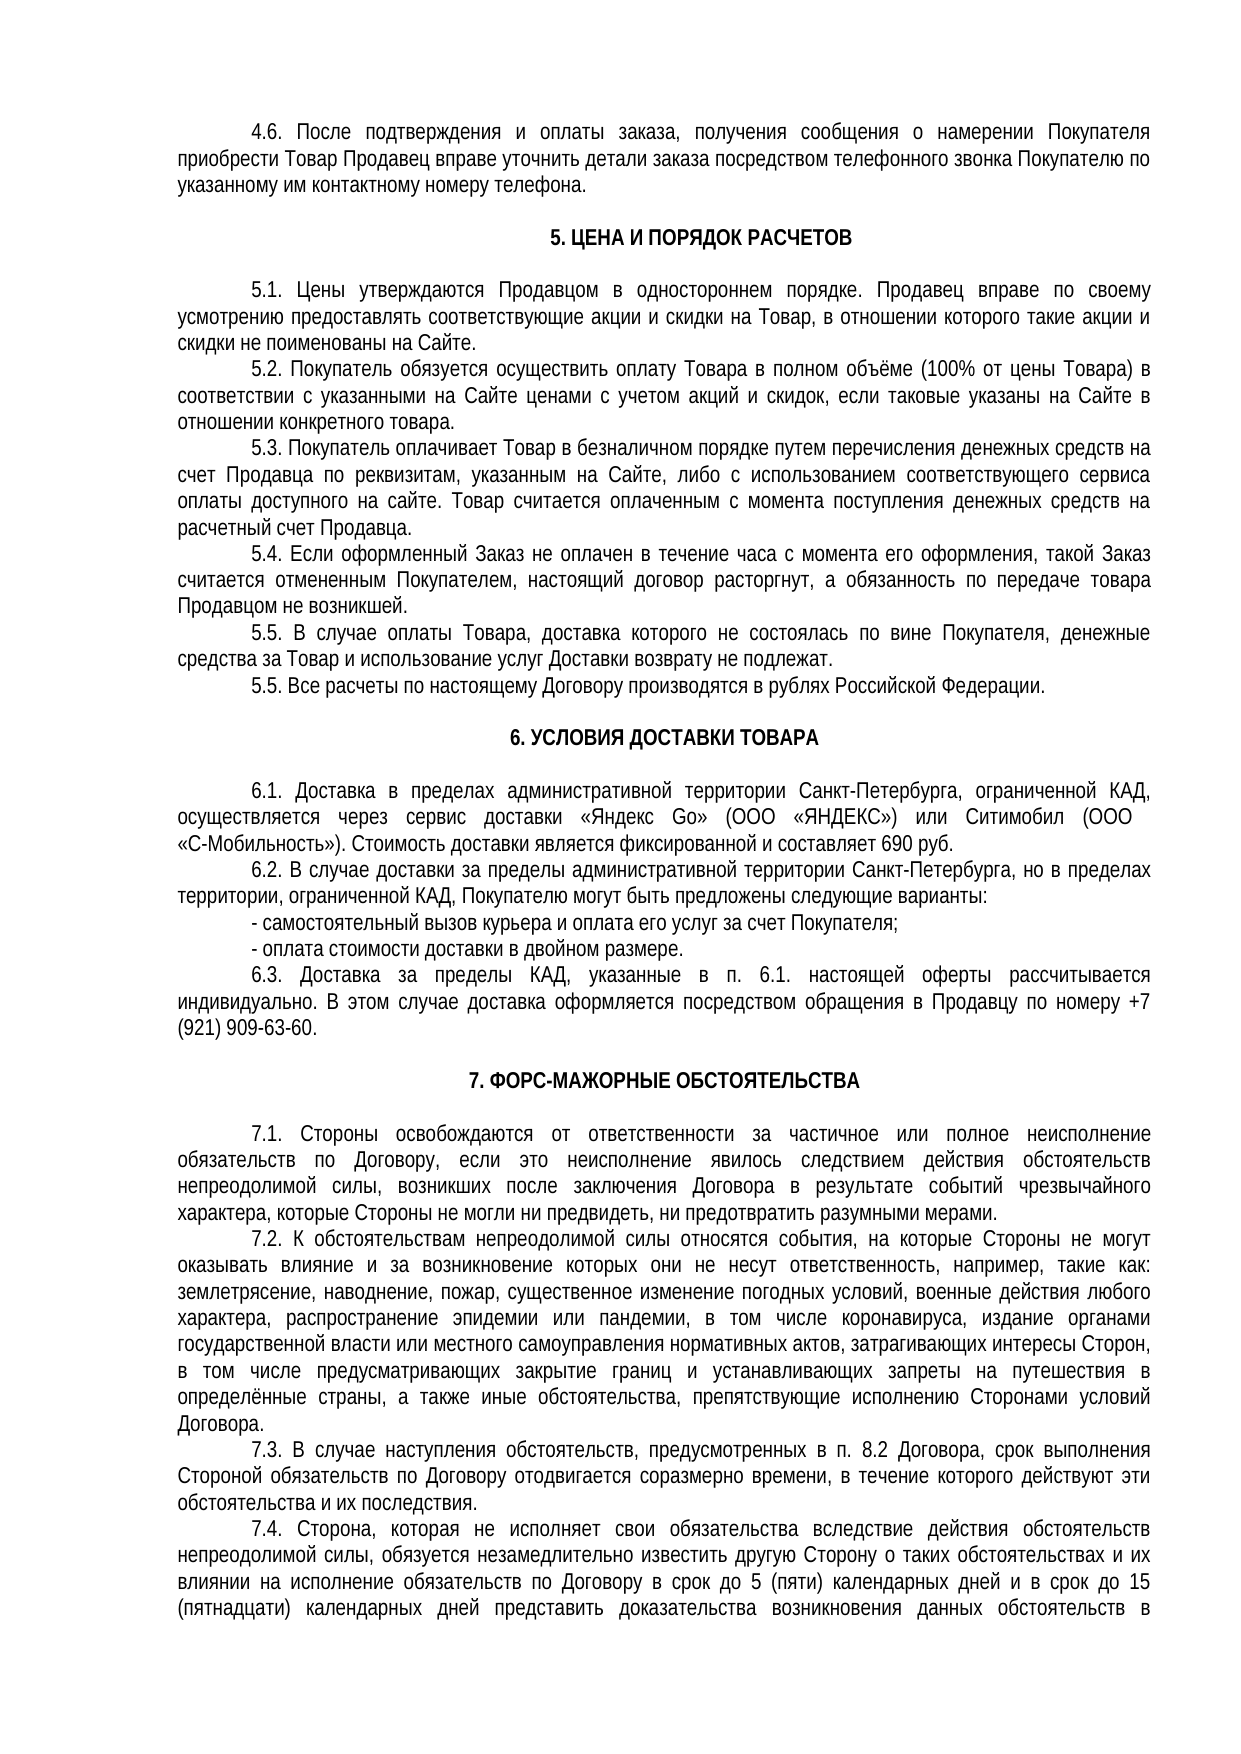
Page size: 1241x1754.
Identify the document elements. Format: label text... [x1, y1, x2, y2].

text 5.3. Покупатель оплачивает Товар в безналичном порядке путем перечисления денежных средств на счет Продавца по реквизитам, указанным на Сайте, либо с использованием соответствующего сервиса оплаты доступного на сайте. Товар считается оплаченным с момента поступления денежных средств на расчетный счет Продавца. [177, 434, 1152, 540]
text 4.6. После подтверждения и оплаты заказа, получения сообщения о намерении Покупателя приобрести Товар Продавец вправе уточнить детали заказа посредством телефонного звонка Покупателю по указанному им контактному номеру телефона. [177, 118, 1152, 197]
text 5.4. Если оформленный Заказ не оплачен в течение часа с момента его оформления, такой Заказ считается отмененным Покупателем, настоящий договор расторгнут, а обязанность по передаче товара Продавцом не возникшей. [177, 540, 1152, 619]
text 7.2. К обстоятельствам непреодолимой силы относятся события, на которые Стороны не могут оказывать влияние и за возникновение которых они не несут ответственность, например, такие как: землетрясение, наводнение, пожар, существенное изменение погодных условий, военные действия любого характера, распространение эпидемии или пандемии, в том числе коронавируса, издание органами государственной власти или местного самоуправления нормативных актов, затрагивающих интересы Сторон, в том числе предусматривающих закрытие границ и устанавливающих запреты на путешествия в определённые страны, а также иные обстоятельства, препятствующие исполнению Сторонами условий Договора. [177, 1225, 1152, 1436]
text - самостоятельный вызов курьера и оплата его услуг за счет Покупателя; [177, 909, 1152, 935]
text 5.1. Цены утверждаются Продавцом в одностороннем порядке. Продавец вправе по своему усмотрению предоставлять соответствующие акции и скидки на Товар, в отношении которого такие акции и скидки не поименованы на Сайте. [177, 276, 1152, 355]
text 6.1. Доставка в пределах административной территории Санкт-Петербурга, ограниченной КАД, осуществляется через сервис доставки «Яндекс Go» (ООО «ЯНДЕКС») или Ситимобил (ООО «С-Мобильность»). Стоимость доставки является фиксированной и составляет 690 руб. [177, 777, 1152, 856]
text 5.5. В случае оплаты Товара, доставка которого не состоялась по вине Покупателя, денежные средства за Товар и использование услуг Доставки возврату не подлежат. [177, 619, 1152, 672]
text 7.1. Стороны освобождаются от ответственности за частичное или полное неисполнение обязательств по Договору, если это неисполнение явилось следствием действия обстоятельств непреодолимой силы, возникших после заключения Договора в результате событий чрезвычайного характера, которые Стороны не могли ни предвидеть, ни предотвратить разумными мерами. [177, 1119, 1152, 1225]
text 5.5. Все расчеты по настоящему Договору производятся в рублях Российской Федерации. [177, 672, 1152, 698]
text 7.3. В случае наступления обстоятельств, предусмотренных в п. 8.2 Договора, срок выполнения Стороной обязательств по Договору отодвигается соразмерно времени, в течение которого действуют эти обстоятельства и их последствия. [177, 1436, 1152, 1515]
text 5. ЦЕНА И ПОРЯДОК РАСЧЕТОВ [177, 223, 1152, 250]
text 7. ФОРС-МАЖОРНЫЕ ОБСТОЯТЕЛЬСТВА [177, 1067, 1152, 1093]
text 6.2. В случае доставки за пределы административной территории Санкт-Петербурга, но в пределах территории, ограниченной КАД, Покупателю могут быть предложены следующие варианты: [177, 856, 1152, 909]
text - оплата стоимости доставки в двойном размере. [177, 935, 1152, 961]
text 5.2. Покупатель обязуется осуществить оплату Товара в полном объёме (100% от цены Товара) в соответствии с указанными на Сайте ценами с учетом акций и скидок, если таковые указаны на Сайте в отношении конкретного товара. [177, 355, 1152, 434]
text 6. УСЛОВИЯ ДОСТАВКИ ТОВАРА [177, 724, 1152, 751]
text 6.3. Доставка за пределы КАД, указанные в п. 6.1. настоящей оферты рассчитывается индивидуально. В этом случае доставка оформляется посредством обращения в Продавцу по номеру +7 (921) 909-63-60. [177, 961, 1152, 1041]
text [177, 1515, 1152, 1620]
